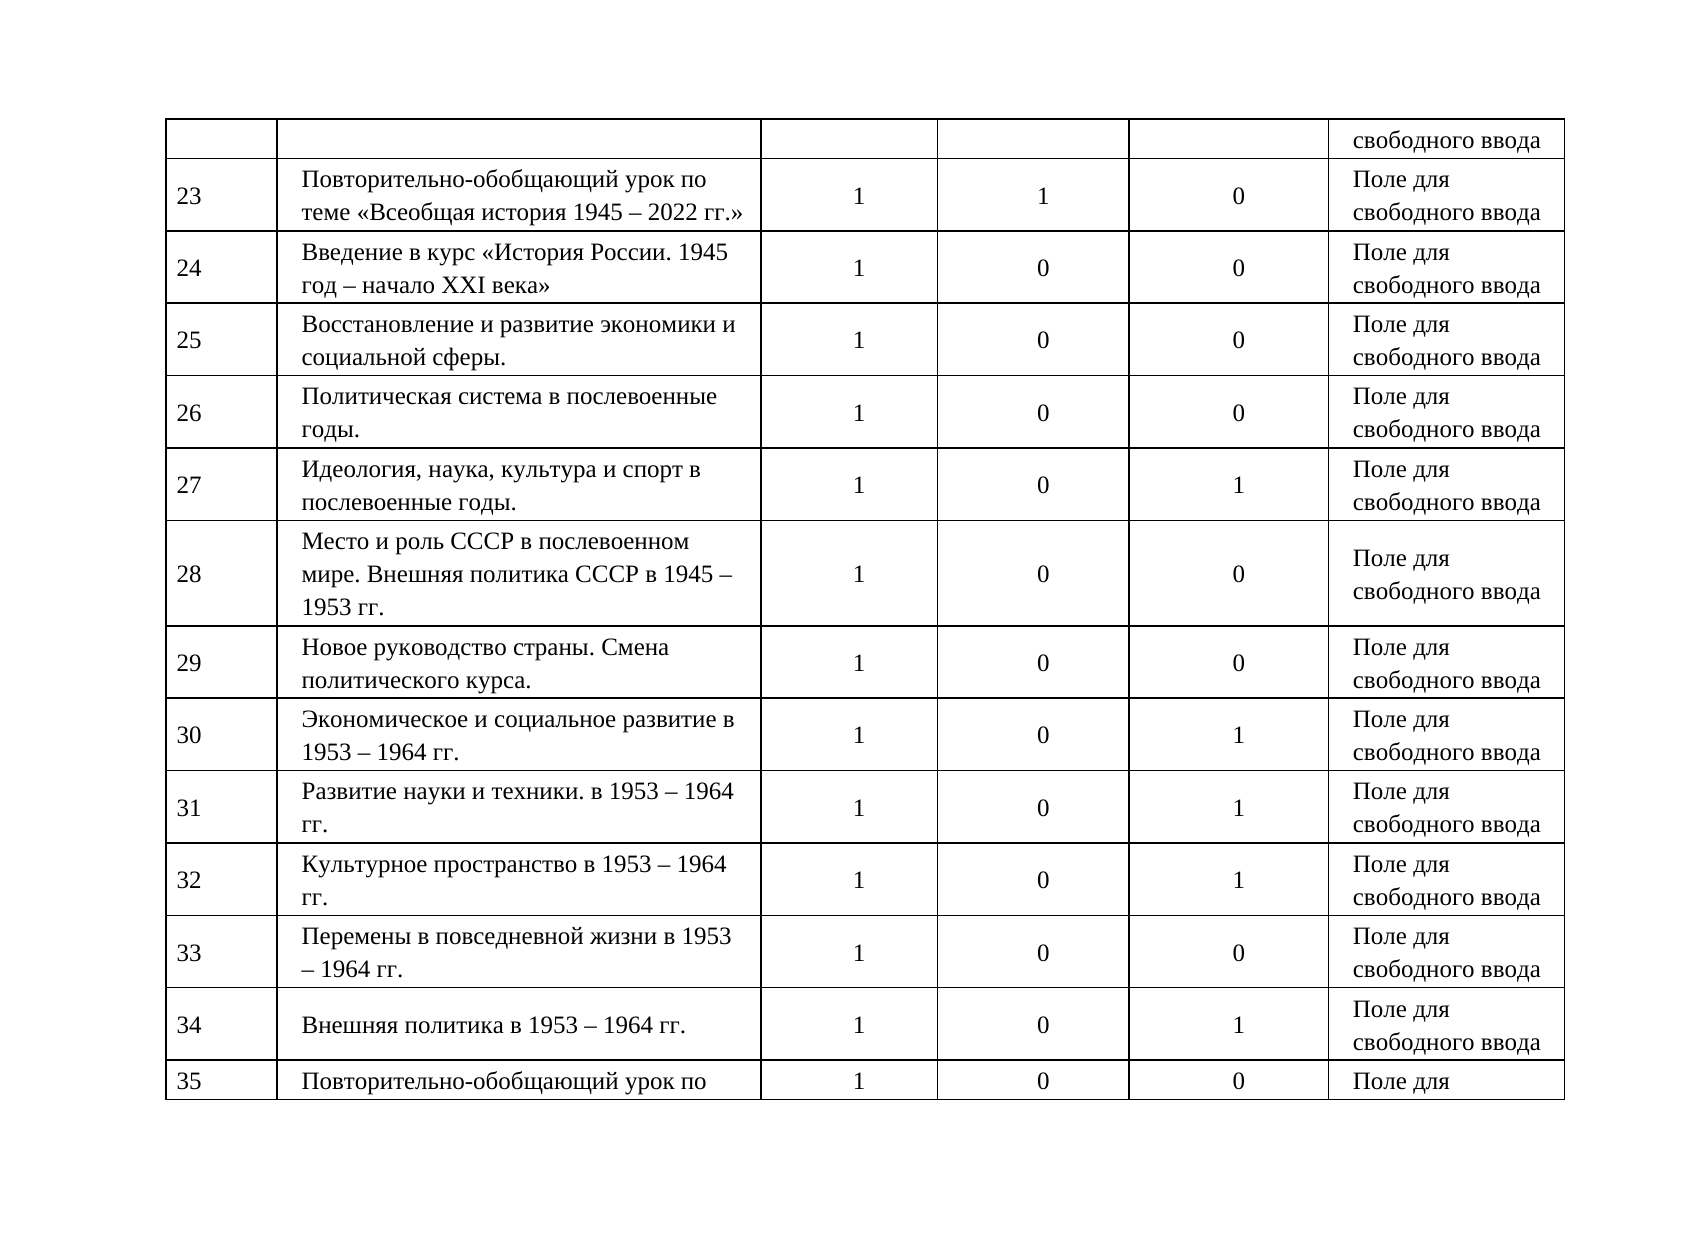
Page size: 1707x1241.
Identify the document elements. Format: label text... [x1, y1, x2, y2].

table_cell 0 [938, 1061, 1128, 1099]
table_cell 1 [762, 159, 937, 230]
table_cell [1329, 1061, 1564, 1099]
table_cell 0 [1130, 232, 1328, 302]
table_cell Поле для свободного ввода [1329, 376, 1564, 447]
table_cell Поле для свободного ввода [1329, 916, 1564, 987]
table_cell 30 [167, 699, 276, 770]
table_cell Поле для свободного ввода [1329, 304, 1564, 375]
table_cell 1 [762, 120, 937, 157]
table_cell 34 [167, 988, 276, 1059]
table_cell 0 [938, 120, 1128, 157]
table_cell 0 [1130, 159, 1328, 230]
table_cell 1 [762, 449, 937, 519]
table_cell Политическая система в послевоенные годы. [278, 376, 760, 447]
table_cell Повторительно-обобщающий урок по теме «Всеобщая история 1945 – 2022 гг.» [278, 159, 760, 230]
table_cell 32 [167, 844, 276, 914]
table_cell Перемены в повседневной жизни в 1953 – 1964 гг. [278, 916, 760, 987]
table_cell Место и роль СССР в послевоенном мире. Внешняя политика СССР в 1945 – 1953 гг. [278, 521, 760, 625]
table_cell 0 [938, 771, 1128, 842]
table_cell Введение в курс «История России. 1945 год – начало ХХI века» [278, 232, 760, 302]
table_cell 0 [938, 699, 1128, 770]
table_cell 25 [167, 304, 276, 375]
table_cell 1 [1130, 844, 1328, 914]
table_cell 24 [167, 232, 276, 302]
table_cell 0 [938, 304, 1128, 375]
table_cell 1 [1130, 449, 1328, 519]
table_cell 0 [1130, 304, 1328, 375]
table_cell Развитие науки и техники. в 1953 – 1964 гг. [278, 771, 760, 842]
table_cell 0 [1130, 627, 1328, 697]
table_cell Внешняя политика в 1953 – 1964 гг. [278, 988, 760, 1059]
table_cell 0 [938, 232, 1128, 302]
table_cell 0 [1130, 376, 1328, 447]
table_cell 1 [762, 699, 937, 770]
table_cell 0 [1130, 916, 1328, 987]
table_cell 1 [762, 916, 937, 987]
table_cell 1 [762, 376, 937, 447]
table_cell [1329, 120, 1564, 157]
table_cell 27 [167, 449, 276, 519]
table_cell 1 [762, 988, 937, 1059]
table_cell Идеология, наука, культура и спорт в послевоенные годы. [278, 449, 760, 519]
table_cell 1 [1130, 699, 1328, 770]
table_cell 0 [938, 449, 1128, 519]
table_cell Поле для свободного ввода [1329, 844, 1564, 914]
table_cell 1 [762, 304, 937, 375]
table_cell 33 [167, 916, 276, 987]
table_cell 23 [167, 159, 276, 230]
table_cell 28 [167, 521, 276, 625]
table_cell 26 [167, 376, 276, 447]
table_cell 22 [167, 120, 276, 157]
table_cell 1 [1130, 988, 1328, 1059]
table_cell 0 [1130, 1061, 1328, 1099]
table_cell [278, 1061, 760, 1099]
table_cell 0 [938, 376, 1128, 447]
table_cell 0 [938, 988, 1128, 1059]
table_cell 1 [762, 521, 937, 625]
table_cell 1 [762, 232, 937, 302]
table_cell 1 [762, 771, 937, 842]
table_cell Экономическое и социальное развитие в 1953 – 1964 гг. [278, 699, 760, 770]
table_cell Поле для свободного ввода [1329, 449, 1564, 519]
table_cell 1 [762, 1061, 937, 1099]
table_cell Поле для свободного ввода [1329, 159, 1564, 230]
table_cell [278, 120, 760, 157]
table_cell Поле для свободного ввода [1329, 771, 1564, 842]
table_cell 0 [938, 521, 1128, 625]
table_cell 0 [938, 844, 1128, 914]
table_cell Культурное пространство в 1953 – 1964 гг. [278, 844, 760, 914]
table_cell Поле для свободного ввода [1329, 627, 1564, 697]
table_cell Поле для свободного ввода [1329, 521, 1564, 625]
table_cell 0 [938, 916, 1128, 987]
table_cell Поле для свободного ввода [1329, 232, 1564, 302]
table_cell 1 [762, 627, 937, 697]
table_cell Новое руководство страны. Смена политического курса. [278, 627, 760, 697]
table_cell 0 [938, 627, 1128, 697]
table_cell 35 [167, 1061, 276, 1099]
table_cell 29 [167, 627, 276, 697]
table_cell 1 [1130, 771, 1328, 842]
table_cell 1 [938, 159, 1128, 230]
table_cell Восстановление и развитие экономики и социальной сферы. [278, 304, 760, 375]
table_cell 1 [762, 844, 937, 914]
table_cell Поле для свободного ввода [1329, 699, 1564, 770]
table_cell 0 [1130, 521, 1328, 625]
table_cell 31 [167, 771, 276, 842]
table_cell 0 [1130, 120, 1328, 157]
table_cell Поле для свободного ввода [1329, 988, 1564, 1059]
